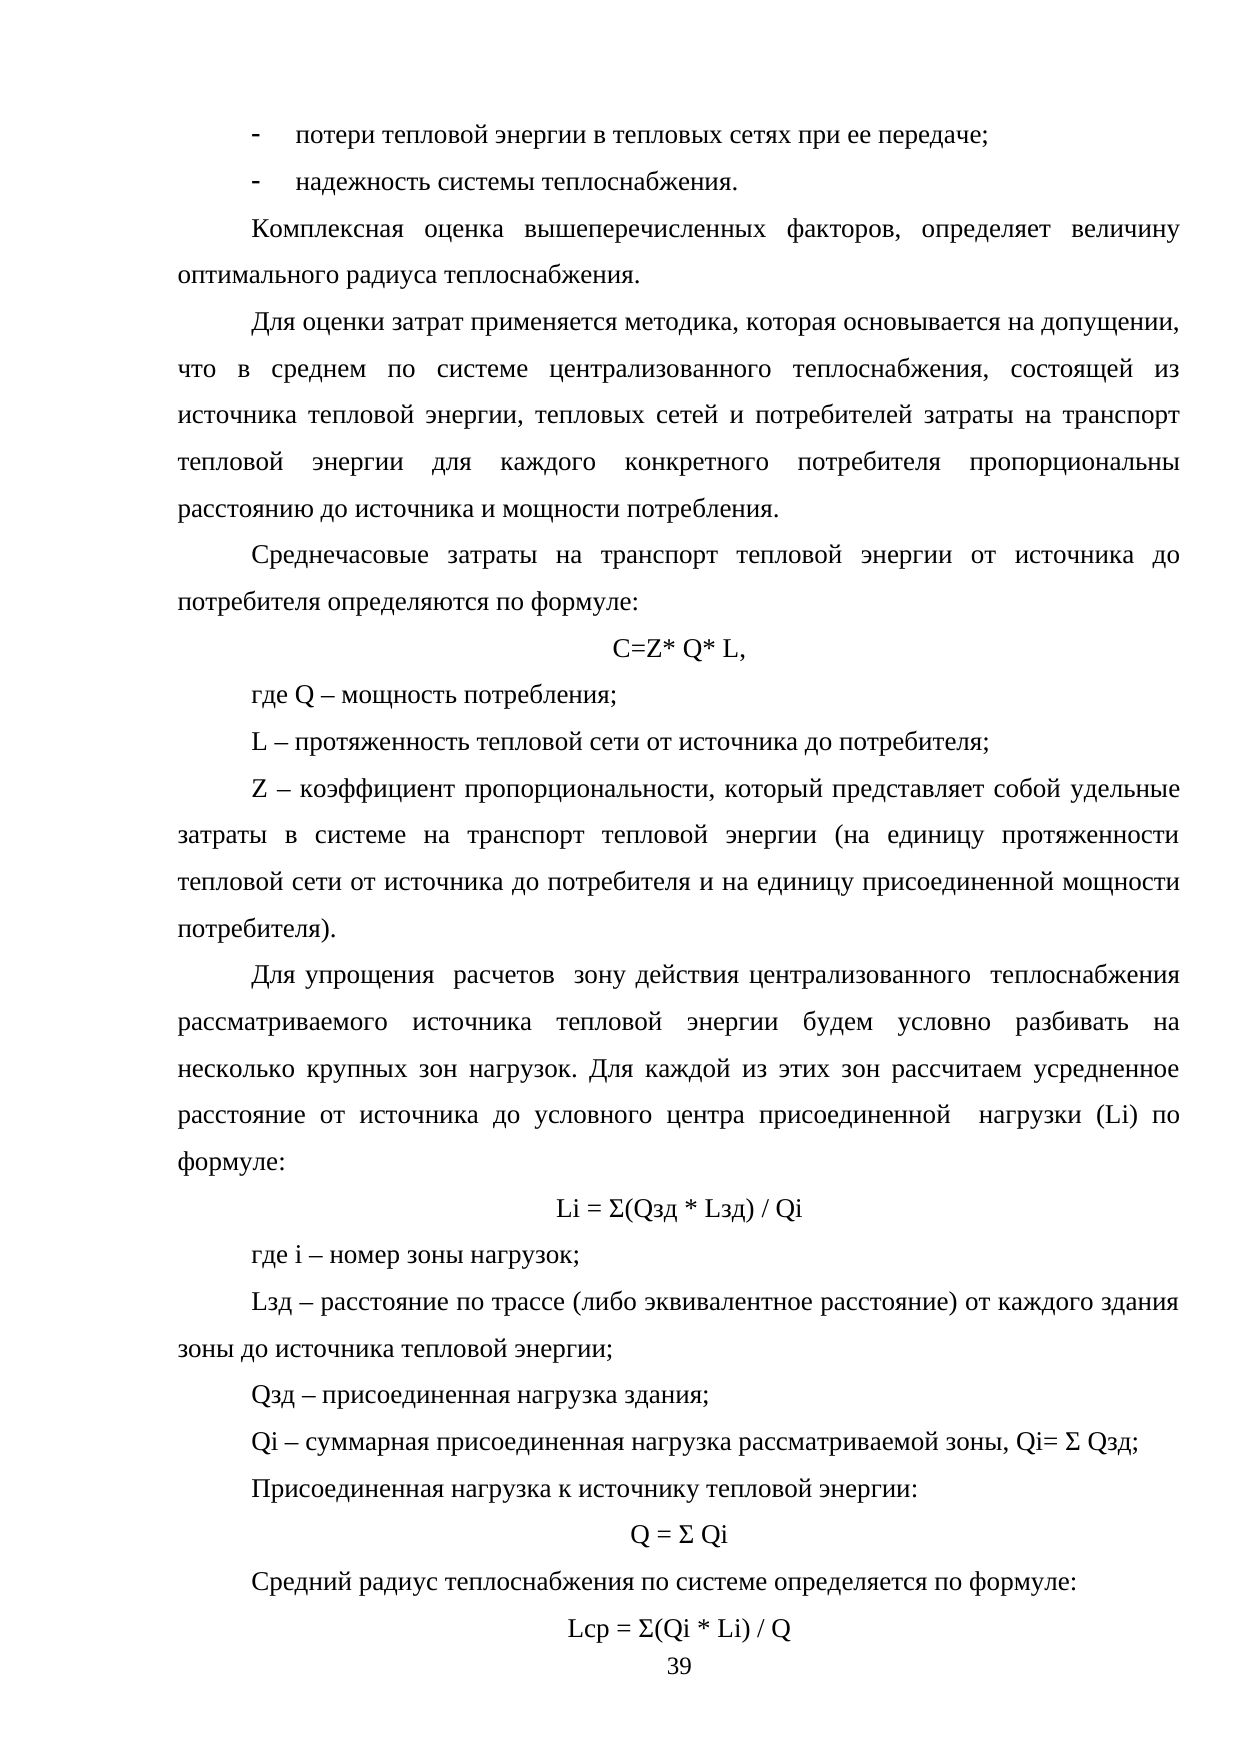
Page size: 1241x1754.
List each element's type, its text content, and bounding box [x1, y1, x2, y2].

text Для упрощения расчетов зону действия централизованного теплоснабжения рассматриваемого источника тепловой энергии будем условно разбивать на несколько крупных зон нагрузок. Для каждой из этих зон рассчитаем усредненное расстояние от источника до условного центра присоединенной нагрузки (Li) по формуле: [177, 958, 1181, 1176]
text Присоединенная нагрузка к источнику тепловой энергии: [177, 1472, 1181, 1503]
text L – протяженность тепловой сети от источника до потребителя; [177, 725, 1181, 756]
list надежность системы теплоснабжения. [177, 165, 1192, 196]
text Средний радиус теплоснабжения по системе определяется по формуле: [177, 1565, 1181, 1596]
text С=Z* Q* L, [177, 632, 1181, 663]
text Li = Σ(Qзд * Lзд) / Qi [177, 1192, 1181, 1223]
text Z – коэффициент пропорциональности, который представляет собой удельные затраты в системе на транспорт тепловой энергии (на единицу протяженности тепловой сети от источника до потребителя и на единицу присоединенной мощности потребителя). [177, 772, 1181, 943]
text Qзд – присоединенная нагрузка здания; [177, 1378, 1181, 1410]
text Lср = Σ(Qi * Li) / Q [177, 1612, 1181, 1643]
text Qi – суммарная присоединенная нагрузка рассматриваемой зоны, Qi= Σ Qзд; [177, 1425, 1181, 1456]
list потери тепловой энергии в тепловых сетях при ее передаче; [177, 118, 1192, 149]
text Среднечасовые затраты на транспорт тепловой энергии от источника до потребителя определяются по формуле: [177, 538, 1181, 616]
text где i – номер зоны нагрузок; [177, 1238, 1181, 1270]
text Lзд – расстояние по трассе (либо эквивалентное расстояние) от каждого здания зоны до источника тепловой энергии; [177, 1285, 1181, 1363]
text где Q – мощность потребления; [177, 678, 1181, 710]
text Комплексная оценка вышеперечисленных факторов, определяет величину оптимального радиуса теплоснабжения. [177, 212, 1181, 290]
text Q = Σ Qi [177, 1518, 1181, 1550]
text Для оценки затрат применяется методика, которая основывается на допущении, что в среднем по системе централизованного теплоснабжения, состоящей из источника тепловой энергии, тепловых сетей и потребителей затраты на транспорт тепловой энергии для каждого конкретного потребителя пропорциональны расстоянию до источника и мощности потребления. [177, 305, 1181, 523]
